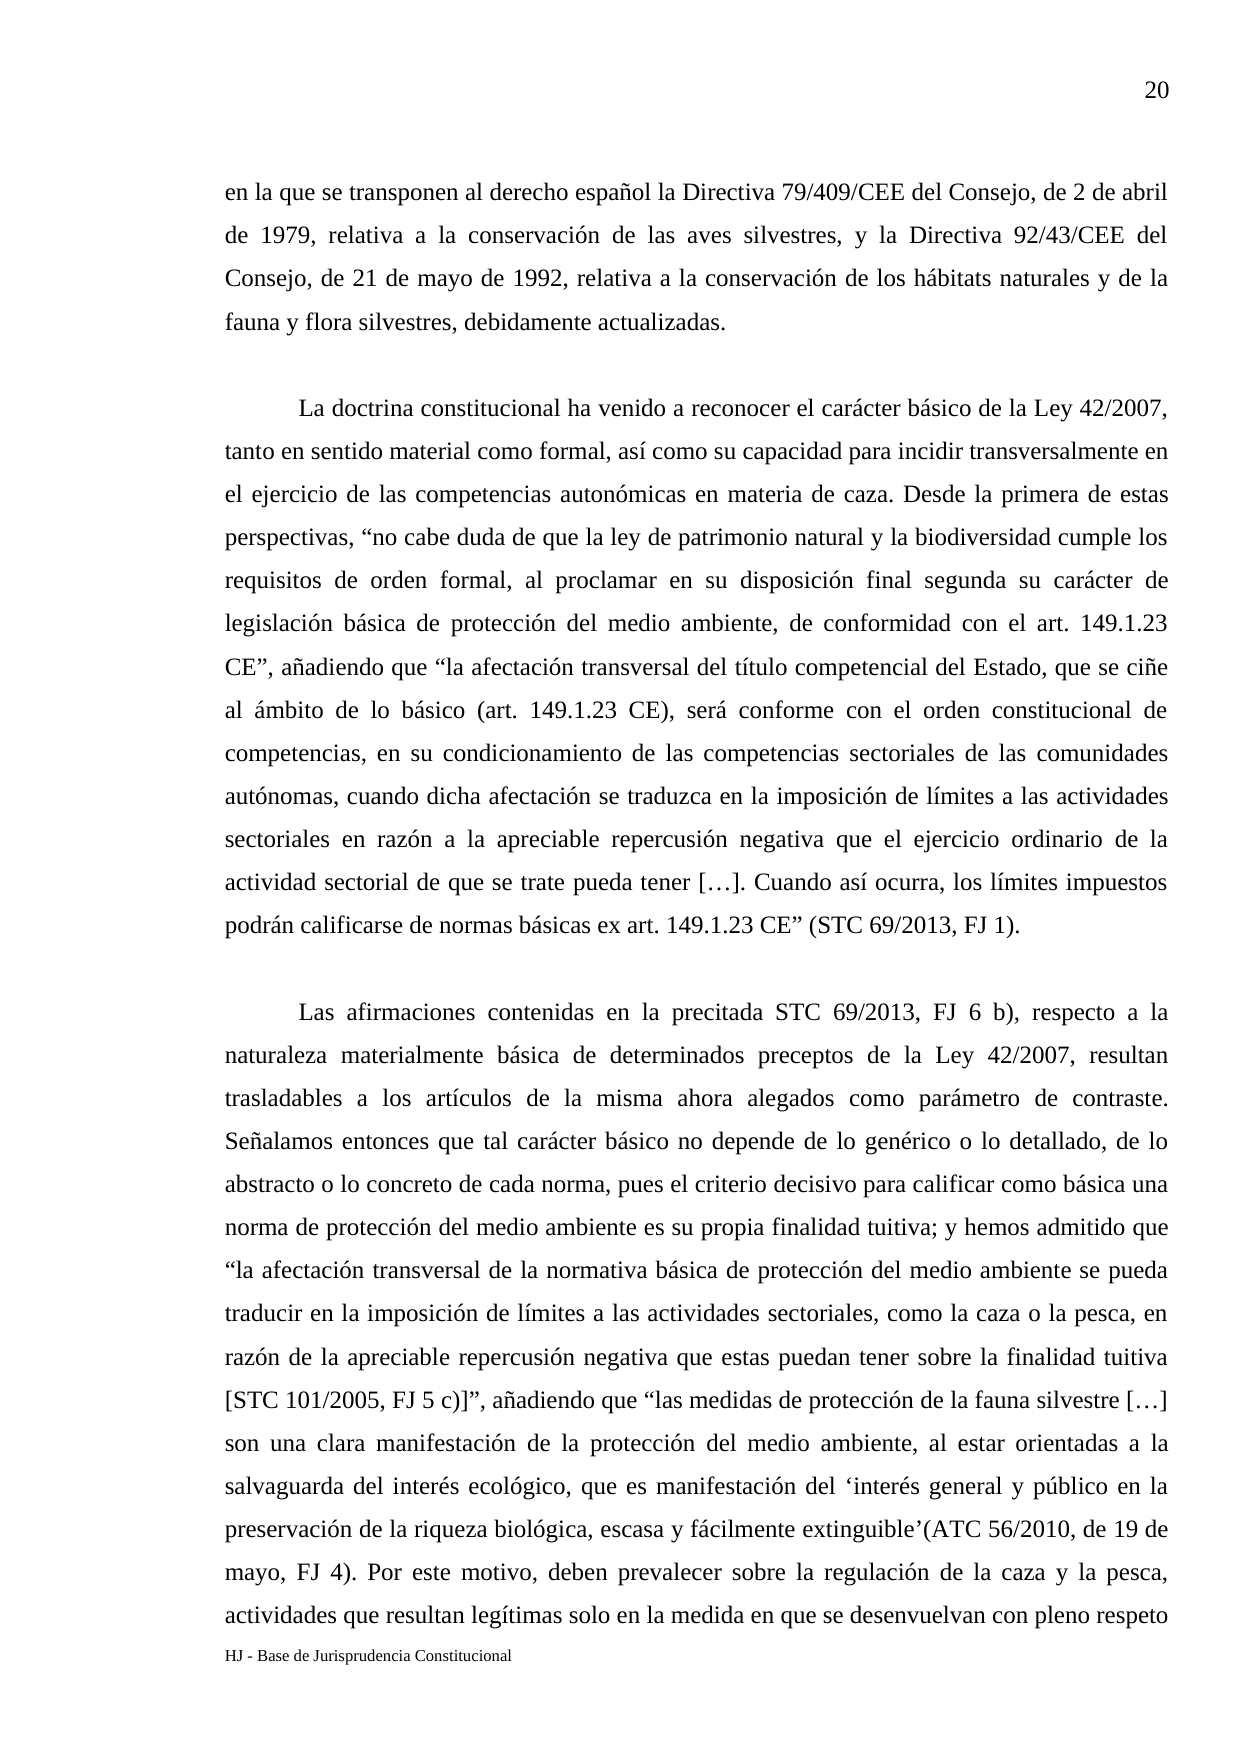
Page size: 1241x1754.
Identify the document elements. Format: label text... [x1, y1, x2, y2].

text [224, 997, 1169, 1629]
text La doctrina constitucional ha venido a reconocer el carácter básico de la Ley 42/2007, tanto en sentido material como formal, así como su capacidad para incidir transversalmente en el ejercicio de las competencias autonómicas en materia de caza. Desde la primera de estas perspectivas, “no cabe duda de que la ley de patrimonio natural y la biodiversidad cumple los requisitos de orden formal, al proclamar en su disposición final segunda su carácter de legislación básica de protección del medio ambiente, de conformidad con el art. 149.1.23 CE”, añadiendo que “la afectación transversal del título competencial del Estado, que se ciñe al ámbito de lo básico (art. 149.1.23 CE), será conforme con el orden constitucional de competencias, en su condicionamiento de las competencias sectoriales de las comunidades autónomas, cuando dicha afectación se traduzca en la imposición de límites a las actividades sectoriales en razón a la apreciable repercusión negativa que el ejercicio ordinario de la actividad sectorial de que se trate pueda tener […]. Cuando así ocurra, los límites impuestos podrán calificarse de normas básicas ex art. 149.1.23 CE” (STC 69/2013, FJ 1). [224, 393, 1169, 939]
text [224, 177, 1169, 335]
